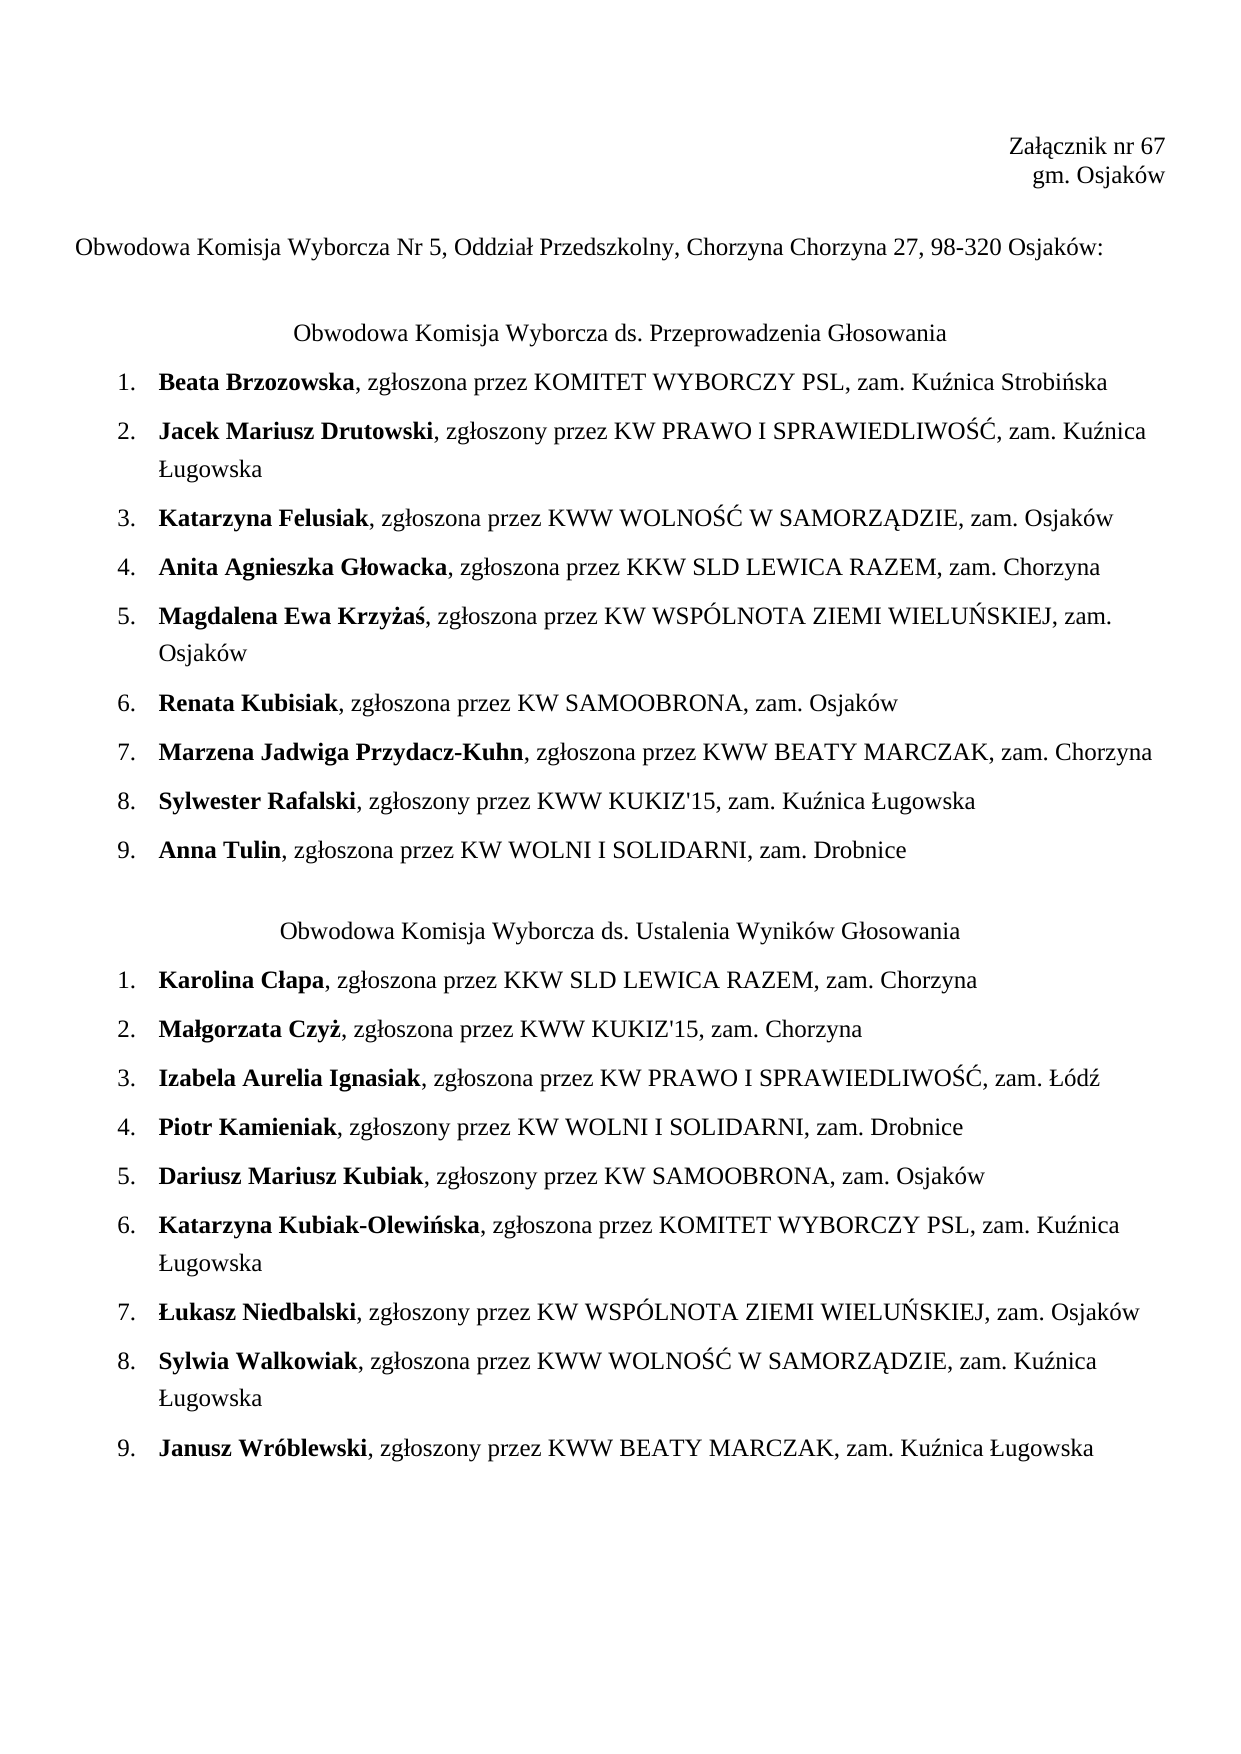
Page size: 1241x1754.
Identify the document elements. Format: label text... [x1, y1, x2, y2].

text Obwodowa Komisja Wyborcza ds. Ustalenia Wyników Głosowania [75, 916, 1165, 944]
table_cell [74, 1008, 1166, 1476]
text Załącznik nr 67 [607, 131, 1165, 160]
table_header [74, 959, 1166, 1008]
text Obwodowa Komisja Wyborcza ds. Przeprowadzenia Głosowania [75, 318, 1165, 347]
text Obwodowa Komisja Wyborcza Nr 5, Oddział Przedszkolny, Chorzyna Chorzyna 27, 98-320 Osjaków: [75, 232, 1165, 261]
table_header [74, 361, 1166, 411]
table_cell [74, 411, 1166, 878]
text gm. Osjaków [75, 160, 1165, 189]
